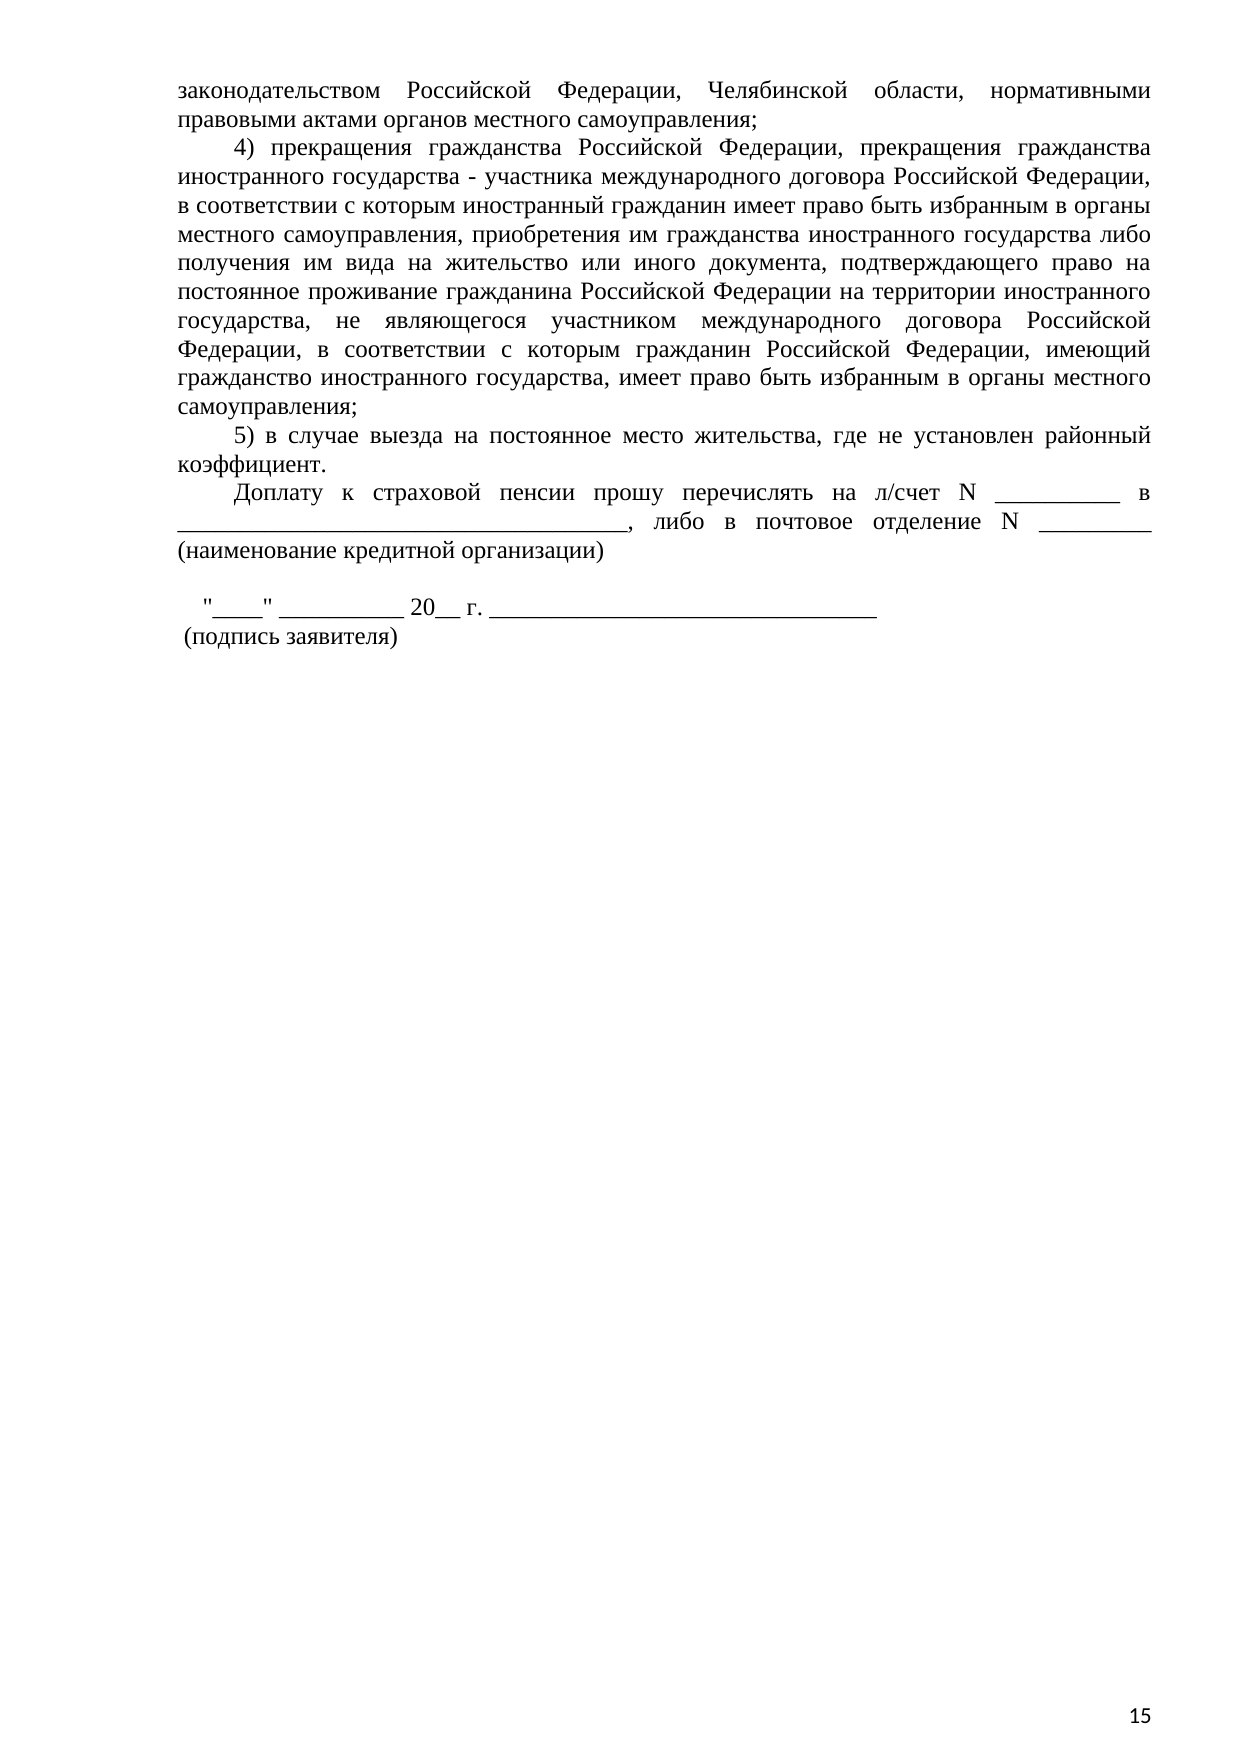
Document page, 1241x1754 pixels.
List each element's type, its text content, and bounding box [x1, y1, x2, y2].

text 5) в случае выезда на постоянное место жительства, где не установлен районный коэффициент. [177, 420, 1152, 477]
text (подпись заявителя) [177, 621, 1152, 650]
text 4) прекращения гражданства Российской Федерации, прекращения гражданства иностранного государства - участника международного договора Российской Федерации, в соответствии с которым иностранный гражданин имеет право быть избранным в органы местного самоуправления, приобретения им гражданства иностранного государства либо получения им вида на жительство или иного документа, подтверждающего право на постоянное проживание гражданина Российской Федерации на территории иностранного государства, не являющегося участником международного договора Российской Федерации, в соответствии с которым гражданин Российской Федерации, имеющий гражданство иностранного государства, имеет право быть избранным в органы местного самоуправления; [177, 132, 1152, 420]
text "____" __________ 20__ г. _______________________________ [177, 592, 1152, 621]
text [177, 75, 1152, 132]
text Доплату к страховой пенсии прошу перечислять на л/счет N __________ в ____________________________________, либо в почтовое отделение N _________ (наименование кредитной организации) [177, 477, 1152, 564]
